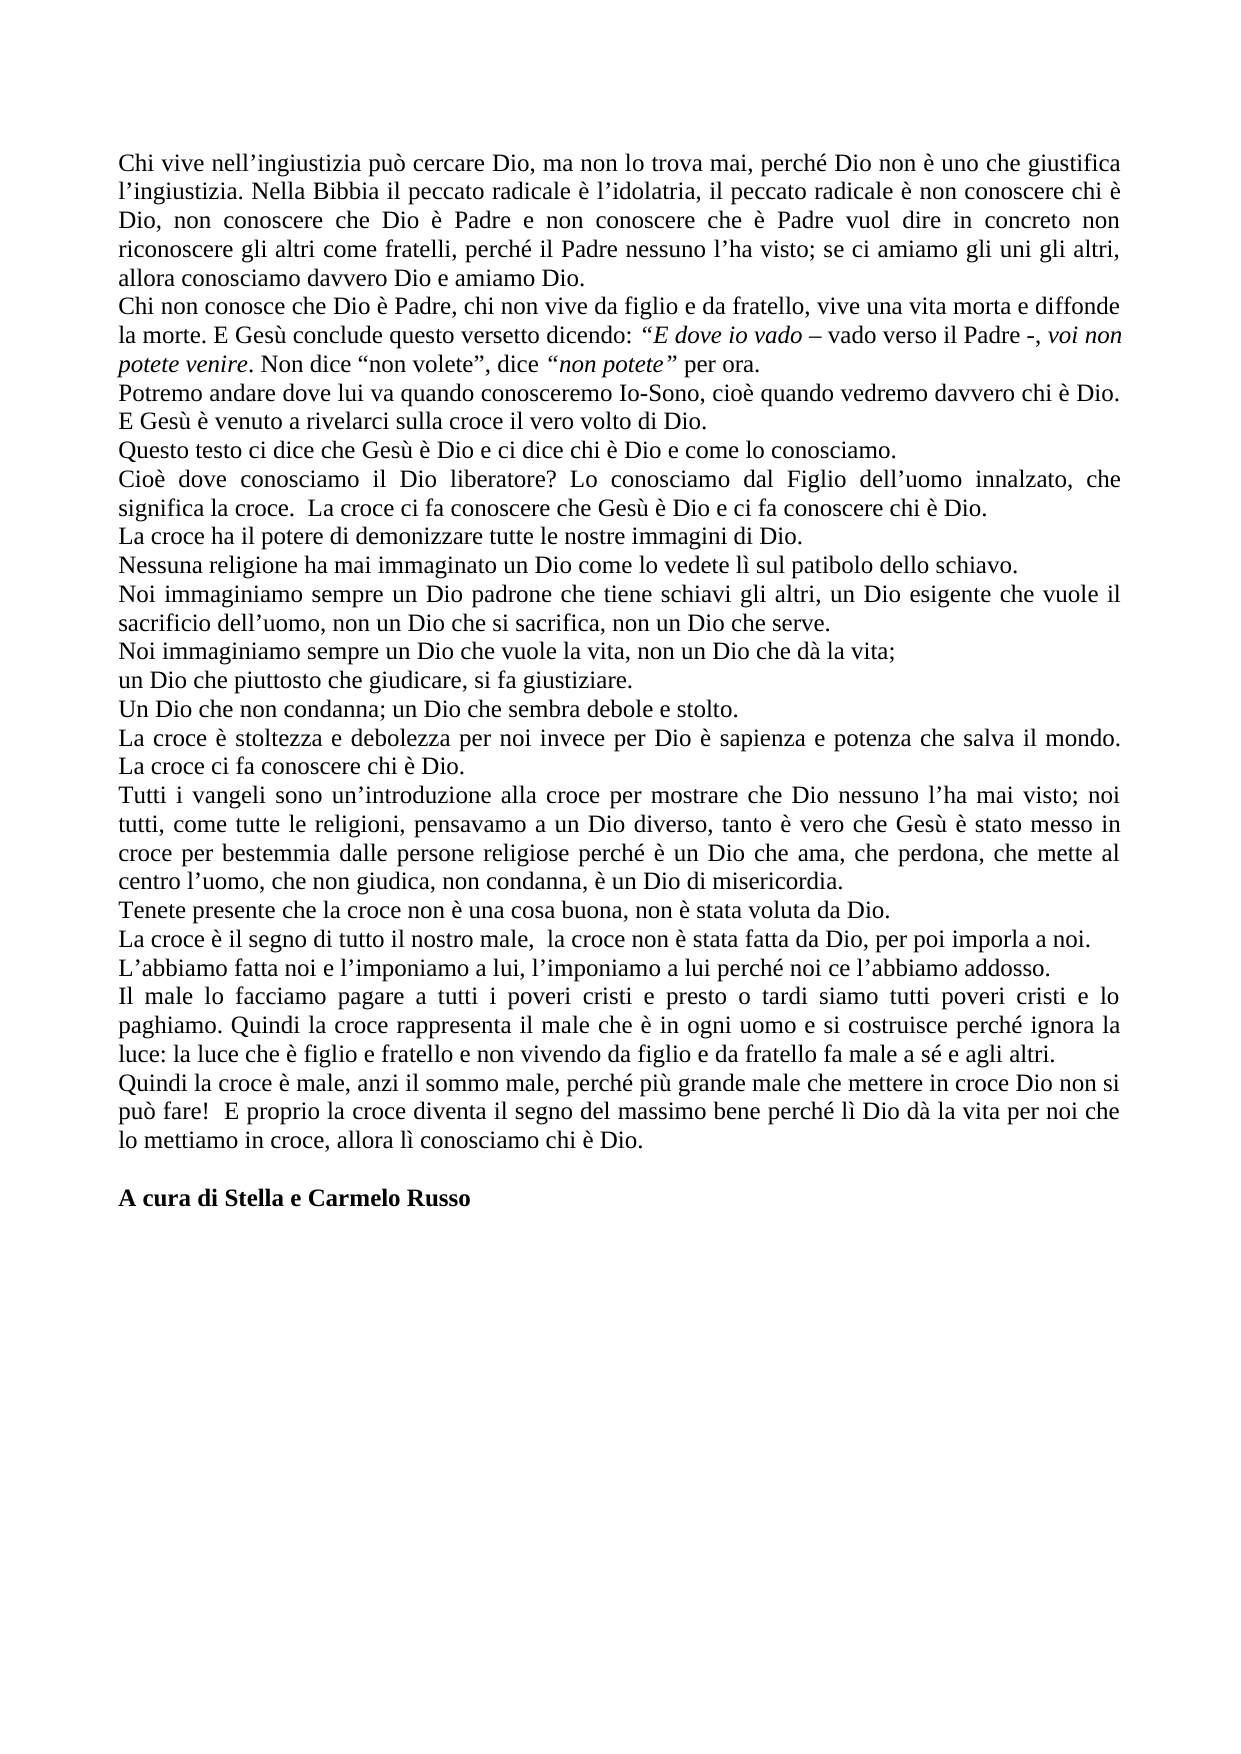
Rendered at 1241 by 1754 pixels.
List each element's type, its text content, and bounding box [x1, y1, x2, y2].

text A cura di Stella e Carmelo Russo [118, 1183, 1122, 1211]
text Nessuna religione ha mai immaginato un Dio come lo vedete lì sul patibolo dello schiavo. [118, 550, 1122, 579]
text La croce è il segno di tutto il nostro male, la croce non è stata fatta da Dio, per poi imporla a noi. [118, 924, 1122, 953]
text Quindi la croce è male, anzi il sommo male, perché più grande male che mettere in croce Dio non si può fare! E proprio la croce diventa il segno del massimo bene perché lì Dio dà la vita per noi che lo mettiamo in croce, allora lì conosciamo chi è Dio. [118, 1068, 1122, 1154]
text Cioè dove conosciamo il Dio liberatore? Lo conosciamo dal Figlio dell’uomo innalzato, che significa la croce. La croce ci fa conoscere che Gesù è Dio e ci fa conoscere chi è Dio. [118, 464, 1122, 521]
text Tutti i vangeli sono un’introduzione alla croce per mostrare che Dio nessuno l’ha mai visto; noi tutti, come tutte le religioni, pensavamo a un Dio diverso, tanto è vero che Gesù è stato messo in croce per bestemmia dalle persone religiose perché è un Dio che ama, che perdona, che mette al centro l’uomo, che non giudica, non condanna, è un Dio di misericordia. [118, 780, 1122, 895]
text La croce ha il potere di demonizzare tutte le nostre immagini di Dio. [118, 521, 1122, 550]
text Tenete presente che la croce non è una cosa buona, non è stata voluta da Dio. [118, 895, 1122, 924]
text L’abbiamo fatta noi e l’imponiamo a lui, l’imponiamo a lui perché noi ce l’abbiamo addosso. [118, 953, 1122, 981]
text Noi immaginiamo sempre un Dio padrone che tiene schiavi gli altri, un Dio esigente che vuole il sacrificio dell’uomo, non un Dio che si sacrifica, non un Dio che serve. [118, 579, 1122, 636]
text Un Dio che non condanna; un Dio che sembra debole e stolto. [118, 694, 1122, 723]
text Chi non conosce che Dio è Padre, chi non vive da figlio e da fratello, vive una vita morta e diffonde la morte. E Gesù conclude questo versetto dicendo: “E dove io vado – vado verso il Padre -, voi non potete venire. Non dice “non volete”, dice “non potete” per ora. [118, 291, 1122, 378]
text Potremo andare dove lui va quando conosceremo Io-Sono, cioè quando vedremo davvero chi è Dio. E Gesù è venuto a rivelarci sulla croce il vero volto di Dio. [118, 378, 1122, 435]
text un Dio che piuttosto che giudicare, si fa giustiziare. [118, 665, 1122, 694]
text Questo testo ci dice che Gesù è Dio e ci dice chi è Dio e come lo conosciamo. [118, 435, 1122, 464]
text Il male lo facciamo pagare a tutti i poveri cristi e presto o tardi siamo tutti poveri cristi e lo paghiamo. Quindi la croce rappresenta il male che è in ogni uomo e si costruisce perché ignora la luce: la luce che è figlio e fratello e non vivendo da figlio e da fratello fa male a sé e agli altri. [118, 981, 1122, 1068]
text Chi vive nell’ingiustizia può cercare Dio, ma non lo trova mai, perché Dio non è uno che giustifica l’ingiustizia. Nella Bibbia il peccato radicale è l’idolatria, il peccato radicale è non conoscere chi è Dio, non conoscere che Dio è Padre e non conoscere che è Padre vuol dire in concreto non riconoscere gli altri come fratelli, perché il Padre nessuno l’ha visto; se ci amiamo gli uni gli altri, allora conosciamo davvero Dio e amiamo Dio. [118, 148, 1122, 291]
text La croce è stoltezza e debolezza per noi invece per Dio è sapienza e potenza che salva il mondo. La croce ci fa conoscere chi è Dio. [118, 723, 1122, 780]
text Noi immaginiamo sempre un Dio che vuole la vita, non un Dio che dà la vita; [118, 636, 1122, 665]
